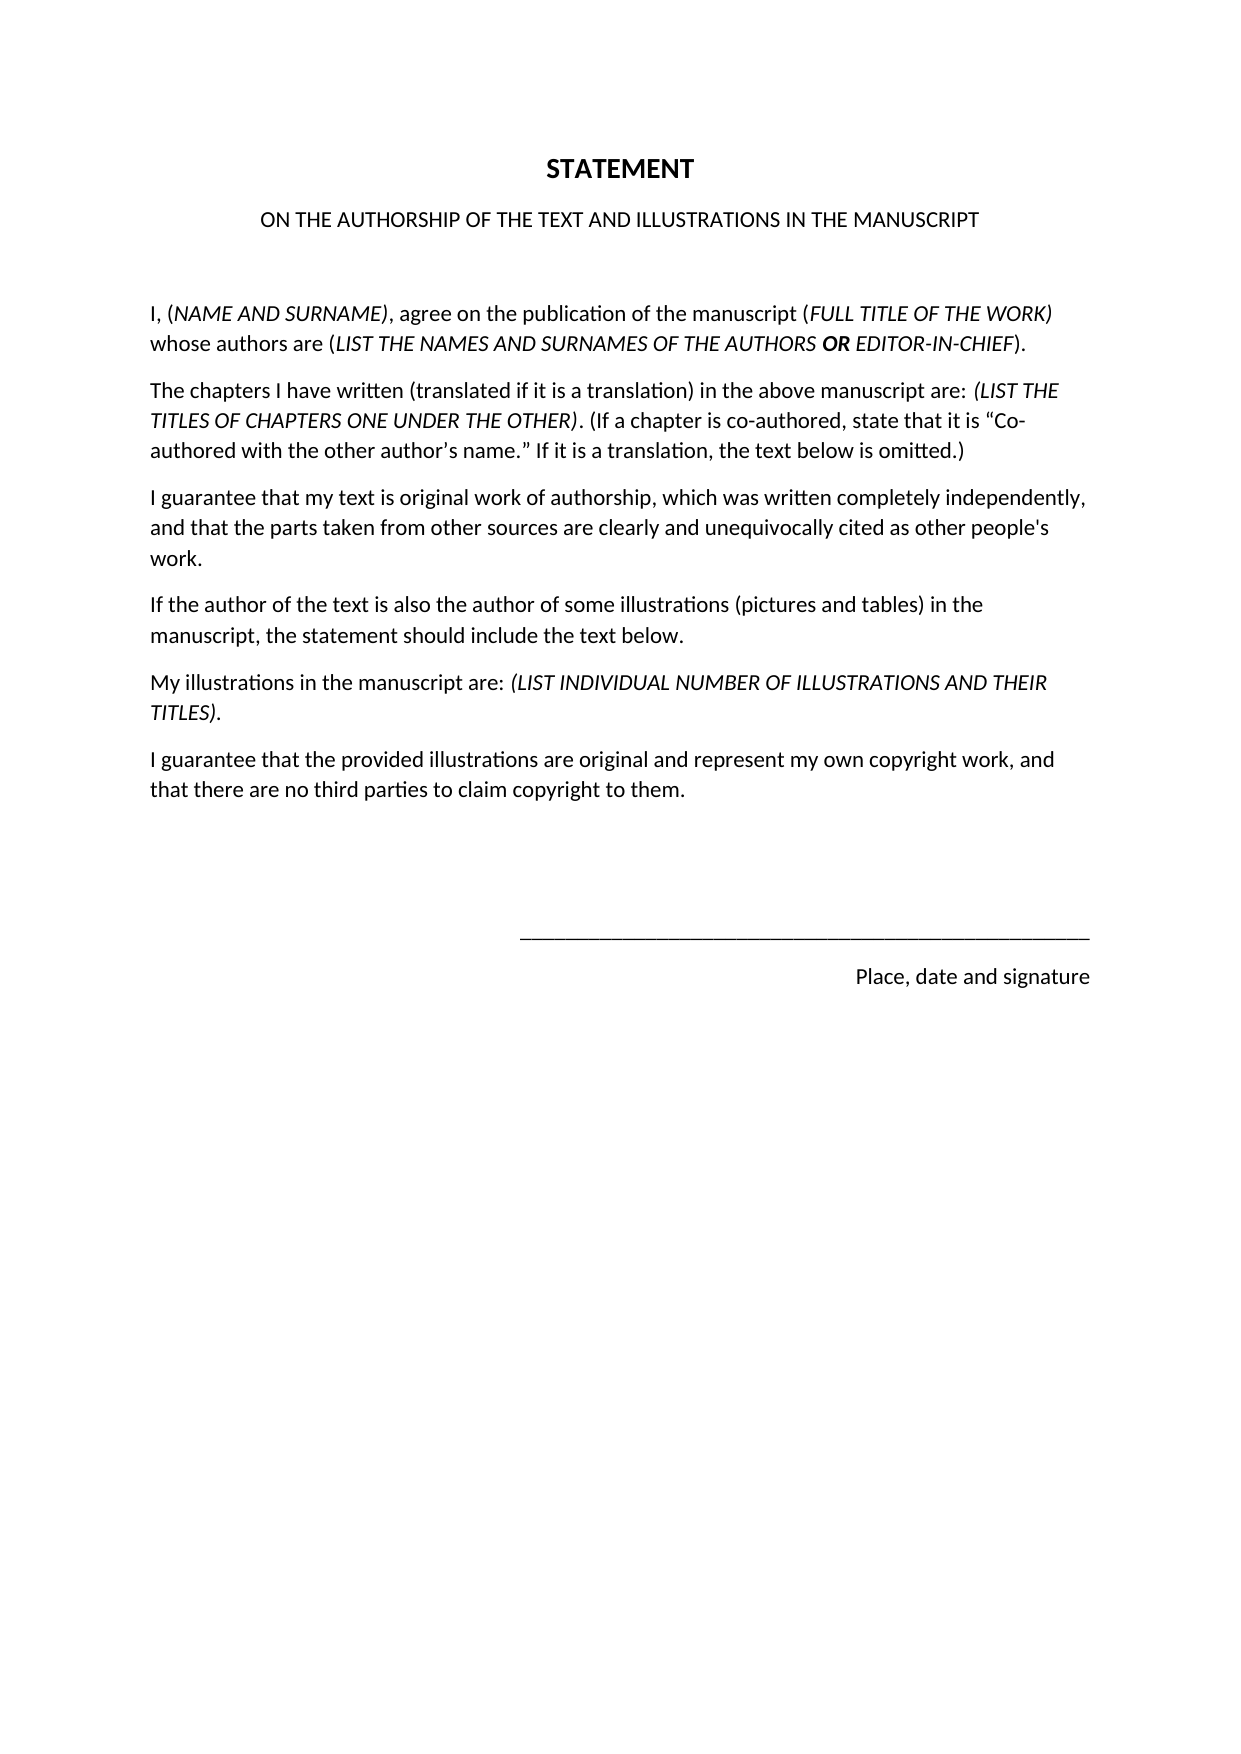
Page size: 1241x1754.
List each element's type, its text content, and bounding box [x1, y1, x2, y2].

text STATEMENT [150, 150, 1090, 186]
text If the author of the text is also the author of some illustrations (pictures and tables) in the manuscript, the statement should include the text below. [150, 591, 1090, 649]
text Place, date and signature [150, 962, 1090, 990]
text I guarantee that the provided illustrations are original and represent my own copyright work, and that there are no third parties to claim copyright to them. [150, 745, 1090, 803]
text The chapters I have written (translated if it is a translation) in the above manuscript are: (LIST THE TITLES OF CHAPTERS ONE UNDER THE OTHER). (If a chapter is co-authored, state that it is “Co-authored with the other author’s name.” If it is a translation, the text below is omitted.) [150, 376, 1090, 464]
text ON THE AUTHORSHIP OF THE TEXT AND ILLUSTRATIONS IN THE MANUSCRIPT [150, 205, 1090, 233]
text __________________________________________________ [150, 916, 1090, 943]
text I guarantee that my text is original work of authorship, which was written completely independently, and that the parts taken from other sources are clearly and unequivocally cited as other people's work. [150, 483, 1090, 572]
text My illustrations in the manuscript are: (LIST INDIVIDUAL NUMBER OF ILLUSTRATIONS AND THEIR TITLES). [150, 668, 1090, 726]
text I, (NAME AND SURNAME), agree on the publication of the manuscript (FULL TITLE OF THE WORK) whose authors are (LIST THE NAMES AND SURNAMES OF THE AUTHORS OR EDITOR-IN-CHIEF). [150, 299, 1090, 357]
